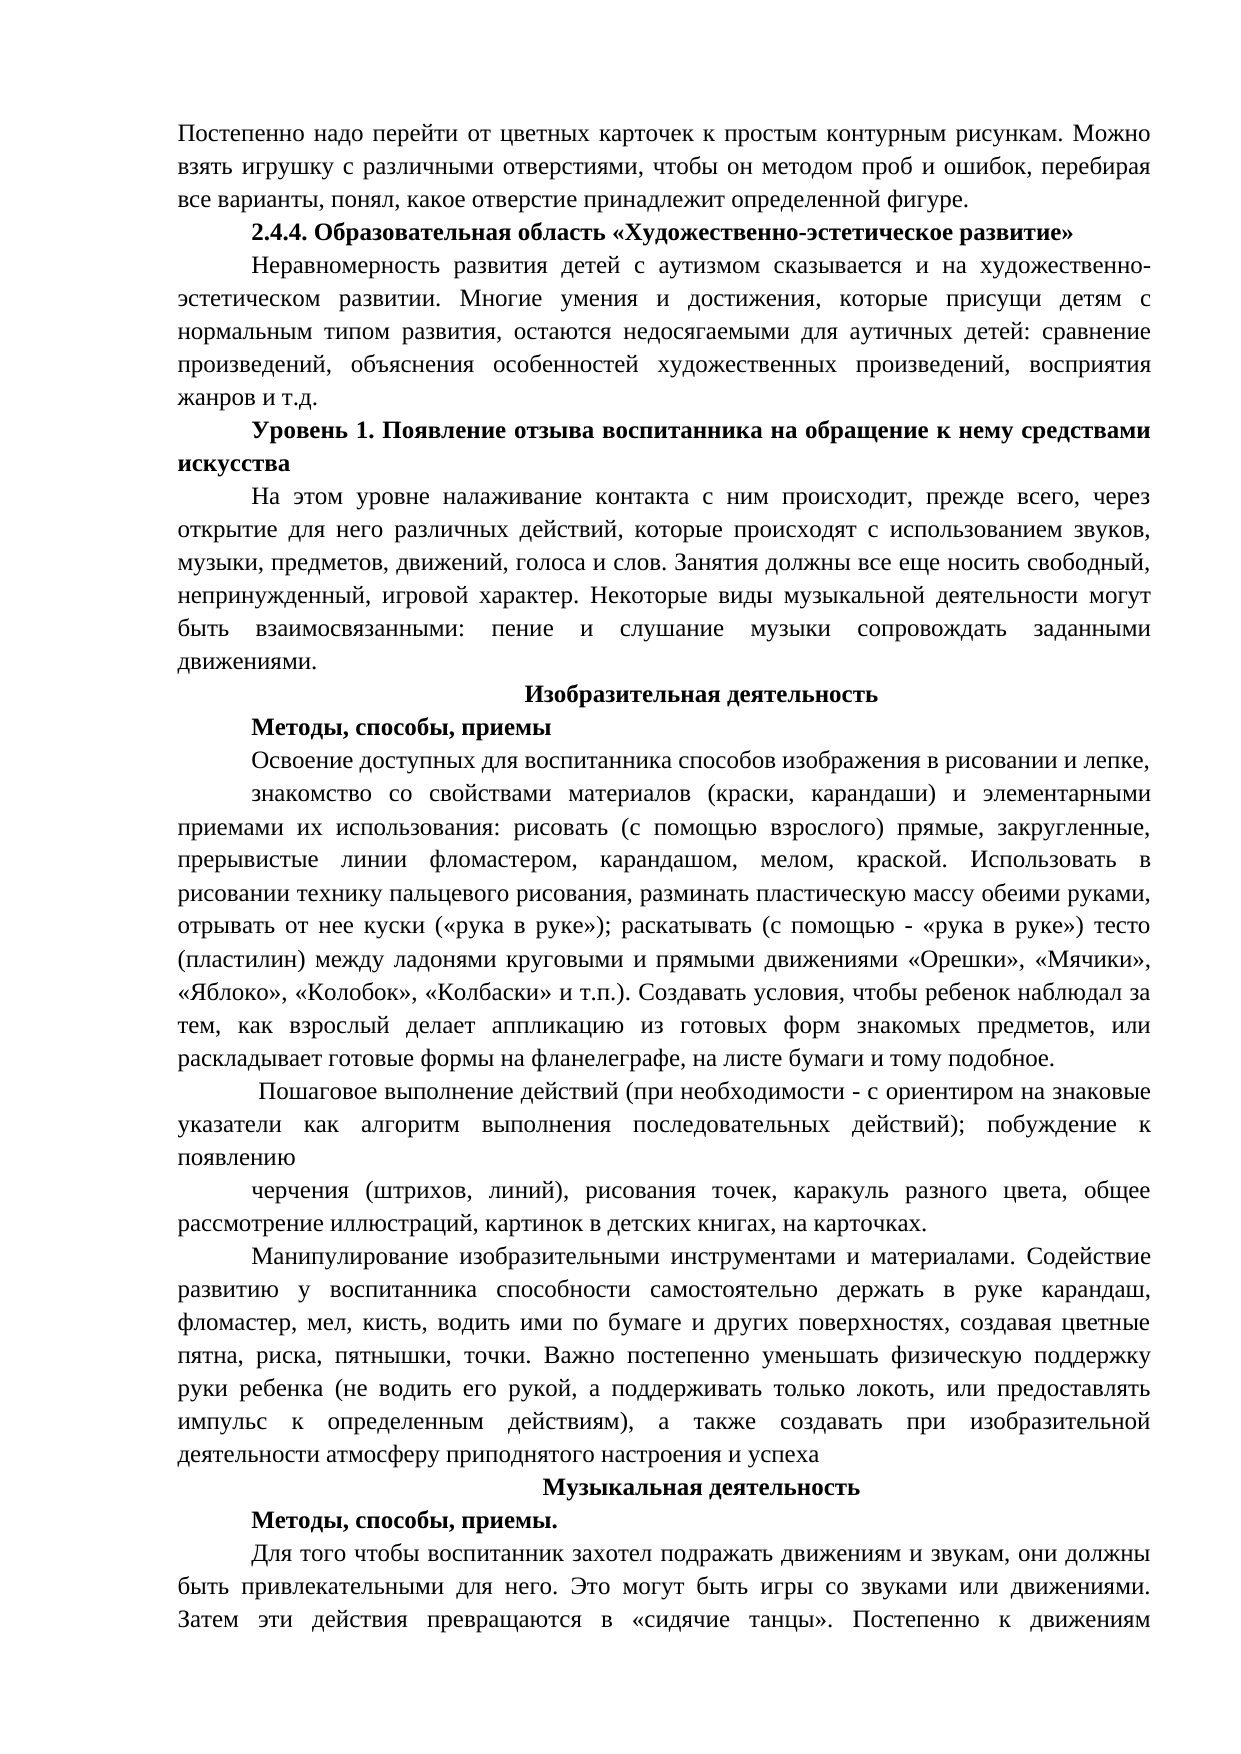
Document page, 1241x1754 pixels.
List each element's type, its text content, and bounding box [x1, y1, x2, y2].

text Манипулирование изобразительными инструментами и материалами. Содействие развитию у воспитанника способности самостоятельно держать в руке карандаш, фломастер, мел, кисть, водить ими по бумаге и других поверхностях, создавая цветные пятна, риска, пятнышки, точки. Важно постепенно уменьшать физическую поддержку руки ребенка (не водить его рукой, а поддерживать только локоть, или предоставлять импульс к определенным действиям), а также создавать при изобразительной деятельности атмосферу приподнятого настроения и успеха [177, 1241, 1152, 1468]
text На этом уровне налаживание контакта с ним происходит, прежде всего, через открытие для него различных действий, которые происходят с использованием звуков, музыки, предметов, движений, голоса и слов. Занятия должны все еще носить свободный, непринужденный, игровой характер. Некоторые виды музыкальной деятельности могут быть взаимосвязанными: пение и слушание музыки сопровождать заданными движениями. [177, 481, 1152, 675]
text Музыкальная деятельность [177, 1472, 1152, 1501]
text знакомство со свойствами материалов (краски, карандаши) и элементарными приемами их использования: рисовать (с помощью взрослого) прямые, закругленные, прерывистые линии фломастером, карандашом, мелом, краской. Использовать в рисовании технику пальцевого рисования, разминать пластическую массу обеими руками, отрывать от нее куски («рука в руке»); раскатывать (с помощью - «рука в руке») тесто (пластилин) между ладонями круговыми и прямыми движениями «Орешки», «Мячики», «Яблоко», «Колобок», «Колбаски» и т.п.). Создавать условия, чтобы ребенок наблюдал за тем, как взрослый делает аппликацию из готовых форм знакомых предметов, или раскладывает готовые формы на фланелеграфе, на листе бумаги и тому подобное. [177, 778, 1152, 1071]
text 2.4.4. Образовательная область «Художественно-эстетическое развитие» [177, 217, 1152, 246]
text Методы, способы, приемы [177, 712, 1152, 741]
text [177, 1538, 1152, 1633]
text Изобразительная деятельность [177, 679, 1152, 708]
text Пошаговое выполнение действий (при необходимости - с ориентиром на знаковые указатели как алгоритм выполнения последовательных действий); побуждение к появлению [177, 1076, 1152, 1171]
text Освоение доступных для воспитанника способов изображения в рисовании и лепке, [177, 746, 1152, 774]
text Методы, способы, приемы. [177, 1505, 1152, 1534]
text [177, 118, 1152, 213]
text Неравномерность развития детей с аутизмом сказывается и на художественно-эстетическом развитии. Многие умения и достижения, которые присущи детям с нормальным типом развития, остаются недосягаемыми для аутичных детей: сравнение произведений, объяснения особенностей художественных произведений, восприятия жанров и т.д. [177, 250, 1152, 411]
text черчения (штрихов, линий), рисования точек, каракуль разного цвета, общее рассмотрение иллюстраций, картинок в детских книгах, на карточках. [177, 1175, 1152, 1237]
text Уровень 1. Появление отзыва воспитанника на обращение к нему средствами искусства [177, 415, 1152, 477]
